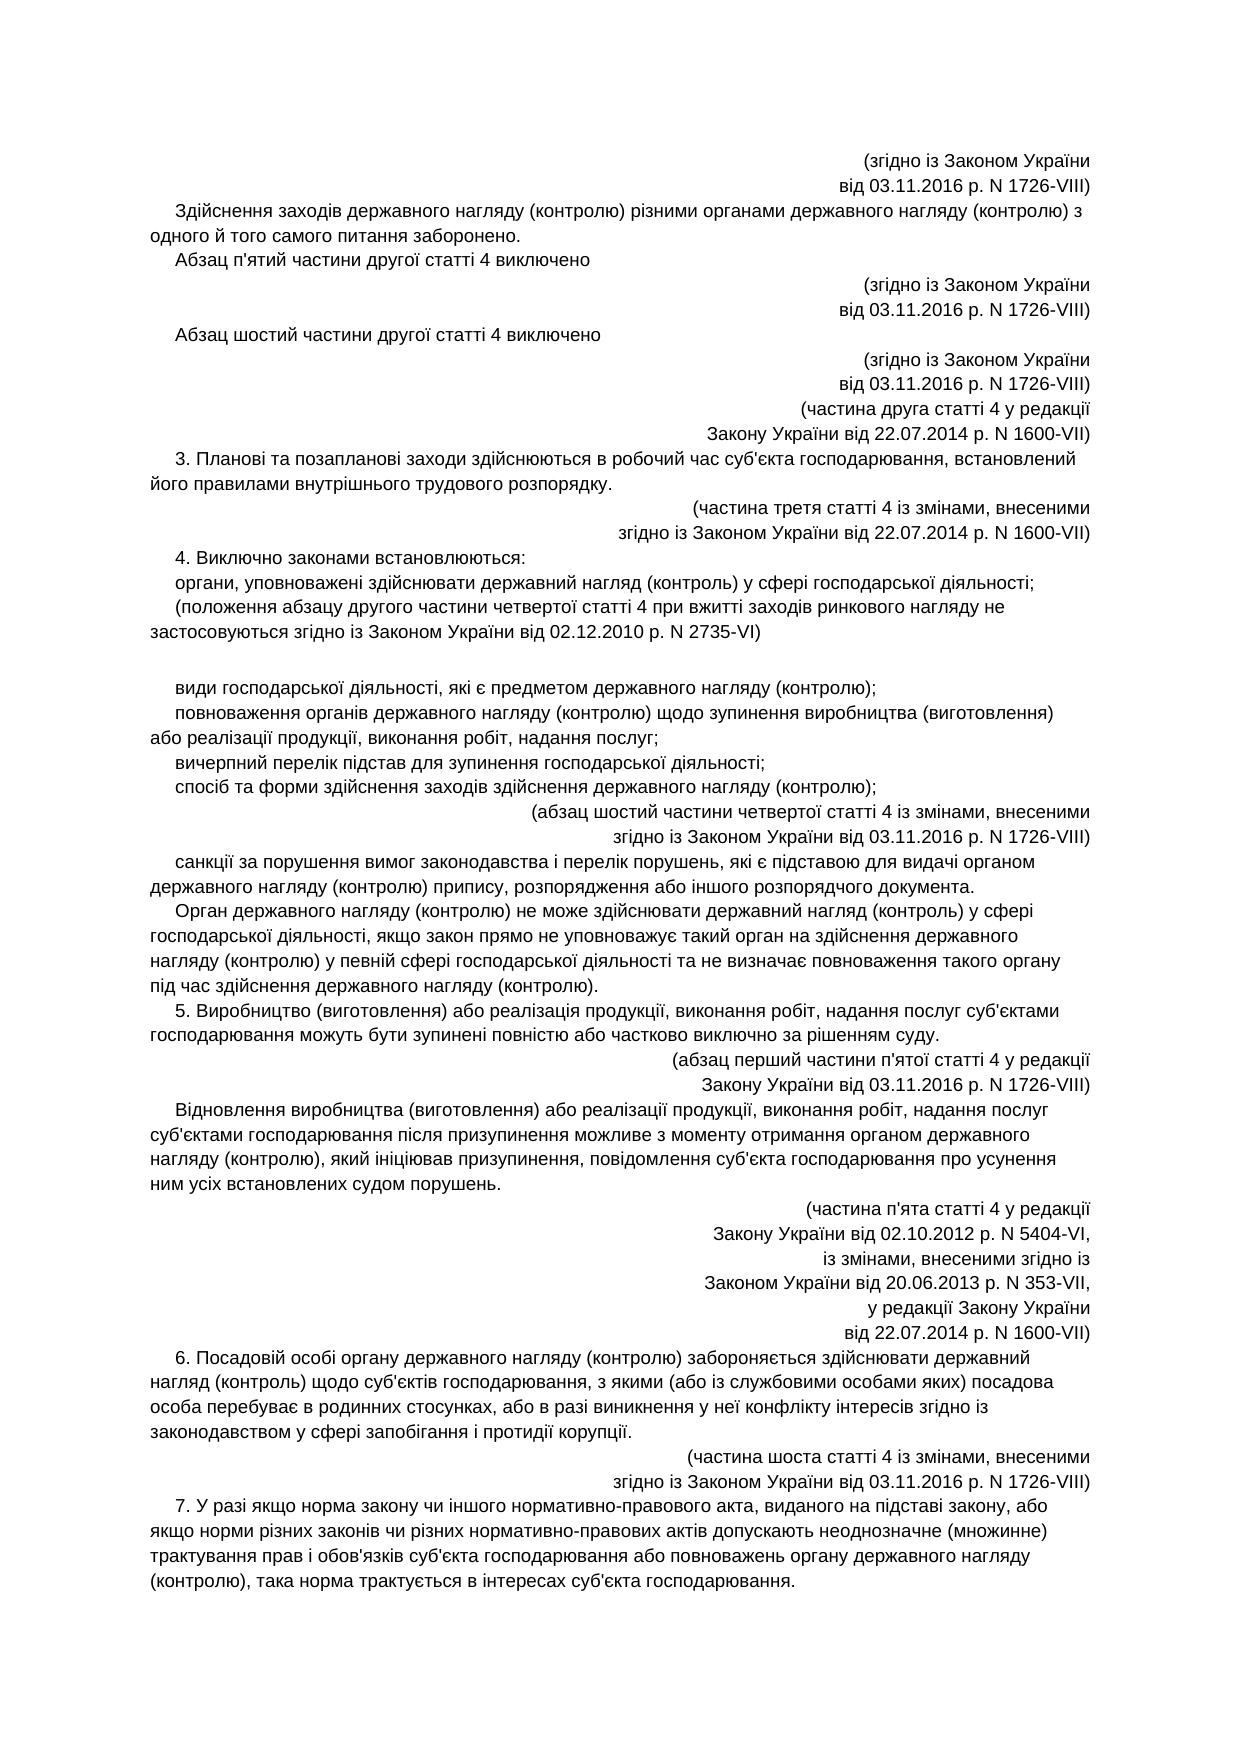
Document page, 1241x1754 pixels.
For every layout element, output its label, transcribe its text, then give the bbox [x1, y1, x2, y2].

text 5. Виробництво (виготовлення) або реалізація продукції, виконання робіт, надання послуг суб'єктами господарювання можуть бути зупинені повністю або частково виключно за рішенням суду. [150, 999, 1090, 1046]
text 3. Планові та позапланові заходи здійснюються в робочий час суб'єкта господарювання, встановлений його правилами внутрішнього трудового розпорядку. [150, 447, 1090, 494]
text повноваження органів державного нагляду (контролю) щодо зупинення виробництва (виготовлення) або реалізації продукції, виконання робіт, надання послуг; [150, 702, 1090, 748]
text 6. Посадовій особі органу державного нагляду (контролю) забороняється здійснювати державний нагляд (контроль) щодо суб'єктів господарювання, з якими (або із службовими особами яких) посадова особа перебуває в родинних стосунках, або в разі виникнення у неї конфлікту інтересів згідно із законодавством у сфері запобігання і протидії корупції. [150, 1346, 1090, 1442]
text Абзац п'ятий частини другої статті 4 виключено [150, 249, 1090, 271]
text органи, уповноважені здійснювати державний нагляд (контроль) у сфері господарської діяльності; [150, 571, 1090, 593]
text (частина друга статті 4 у редакції Закону України від 22.07.2014 р. N 1600-VII) [150, 398, 1090, 444]
text спосіб та форми здійснення заходів здійснення державного нагляду (контролю); [150, 776, 1090, 798]
text санкції за порушення вимог законодавства і перелік порушень, які є підставою для видачі органом державного нагляду (контролю) припису, розпорядження або іншого розпорядчого документа. [150, 851, 1090, 897]
text Орган державного нагляду (контролю) не може здійснювати державний нагляд (контроль) у сфері господарської діяльності, якщо закон прямо не уповноважує такий орган на здійснення державного нагляду (контролю) у певній сфері господарської діяльності та не визначає повноваження такого органу під час здійснення державного нагляду (контролю). [150, 900, 1090, 996]
text (згідно із Законом України від 03.11.2016 р. N 1726-VIII) [150, 348, 1090, 395]
text (положення абзацу другого частини четвертої статті 4 при вжитті заходів ринкового нагляду не застосовуються згідно із Законом України від 02.12.2010 р. N 2735-VI) [150, 596, 1090, 643]
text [150, 150, 1090, 196]
text (абзац перший частини п'ятої статті 4 у редакції Закону України від 03.11.2016 р. N 1726-VIII) [150, 1049, 1090, 1095]
text (абзац шостий частини четвертої статті 4 із змінами, внесеними згідно із Законом України від 03.11.2016 р. N 1726-VIII) [150, 801, 1090, 847]
text (частина шоста статті 4 із змінами, внесеними згідно із Законом України від 03.11.2016 р. N 1726-VIII) [150, 1446, 1090, 1492]
text види господарської діяльності, які є предметом державного нагляду (контролю); [150, 677, 1090, 699]
text 7. У разі якщо норма закону чи іншого нормативно-правового акта, виданого на підставі закону, або якщо норми різних законів чи різних нормативно-правових актів допускають неоднозначне (множинне) трактування прав і обов'язків суб'єкта господарювання або повноважень органу державного нагляду (контролю), така норма трактується в інтересах суб'єкта господарювання. [150, 1495, 1090, 1591]
text Абзац шостий частини другої статті 4 виключено [150, 323, 1090, 345]
text (частина третя статті 4 із змінами, внесеними згідно із Законом України від 22.07.2014 р. N 1600-VII) [150, 497, 1090, 543]
text вичерпний перелік підстав для зупинення господарської діяльності; [150, 751, 1090, 773]
text (згідно із Законом України від 03.11.2016 р. N 1726-VIII) [150, 274, 1090, 320]
text 4. Виключно законами встановлюються: [150, 547, 1090, 568]
text Відновлення виробництва (виготовлення) або реалізації продукції, виконання робіт, надання послуг суб'єктами господарювання після призупинення можливе з моменту отримання органом державного нагляду (контролю), який ініціював призупинення, повідомлення суб'єкта господарювання про усунення ним усіх встановлених судом порушень. [150, 1098, 1090, 1194]
text (частина п'ята статті 4 у редакції Закону України від 02.10.2012 р. N 5404-VI, із змінами, внесеними згідно із Законом України від 20.06.2013 р. N 353-VII, у редакції Закону України від 22.07.2014 р. N 1600-VII) [150, 1198, 1090, 1343]
text Здійснення заходів державного нагляду (контролю) різними органами державного нагляду (контролю) з одного й того самого питання заборонено. [150, 199, 1090, 246]
